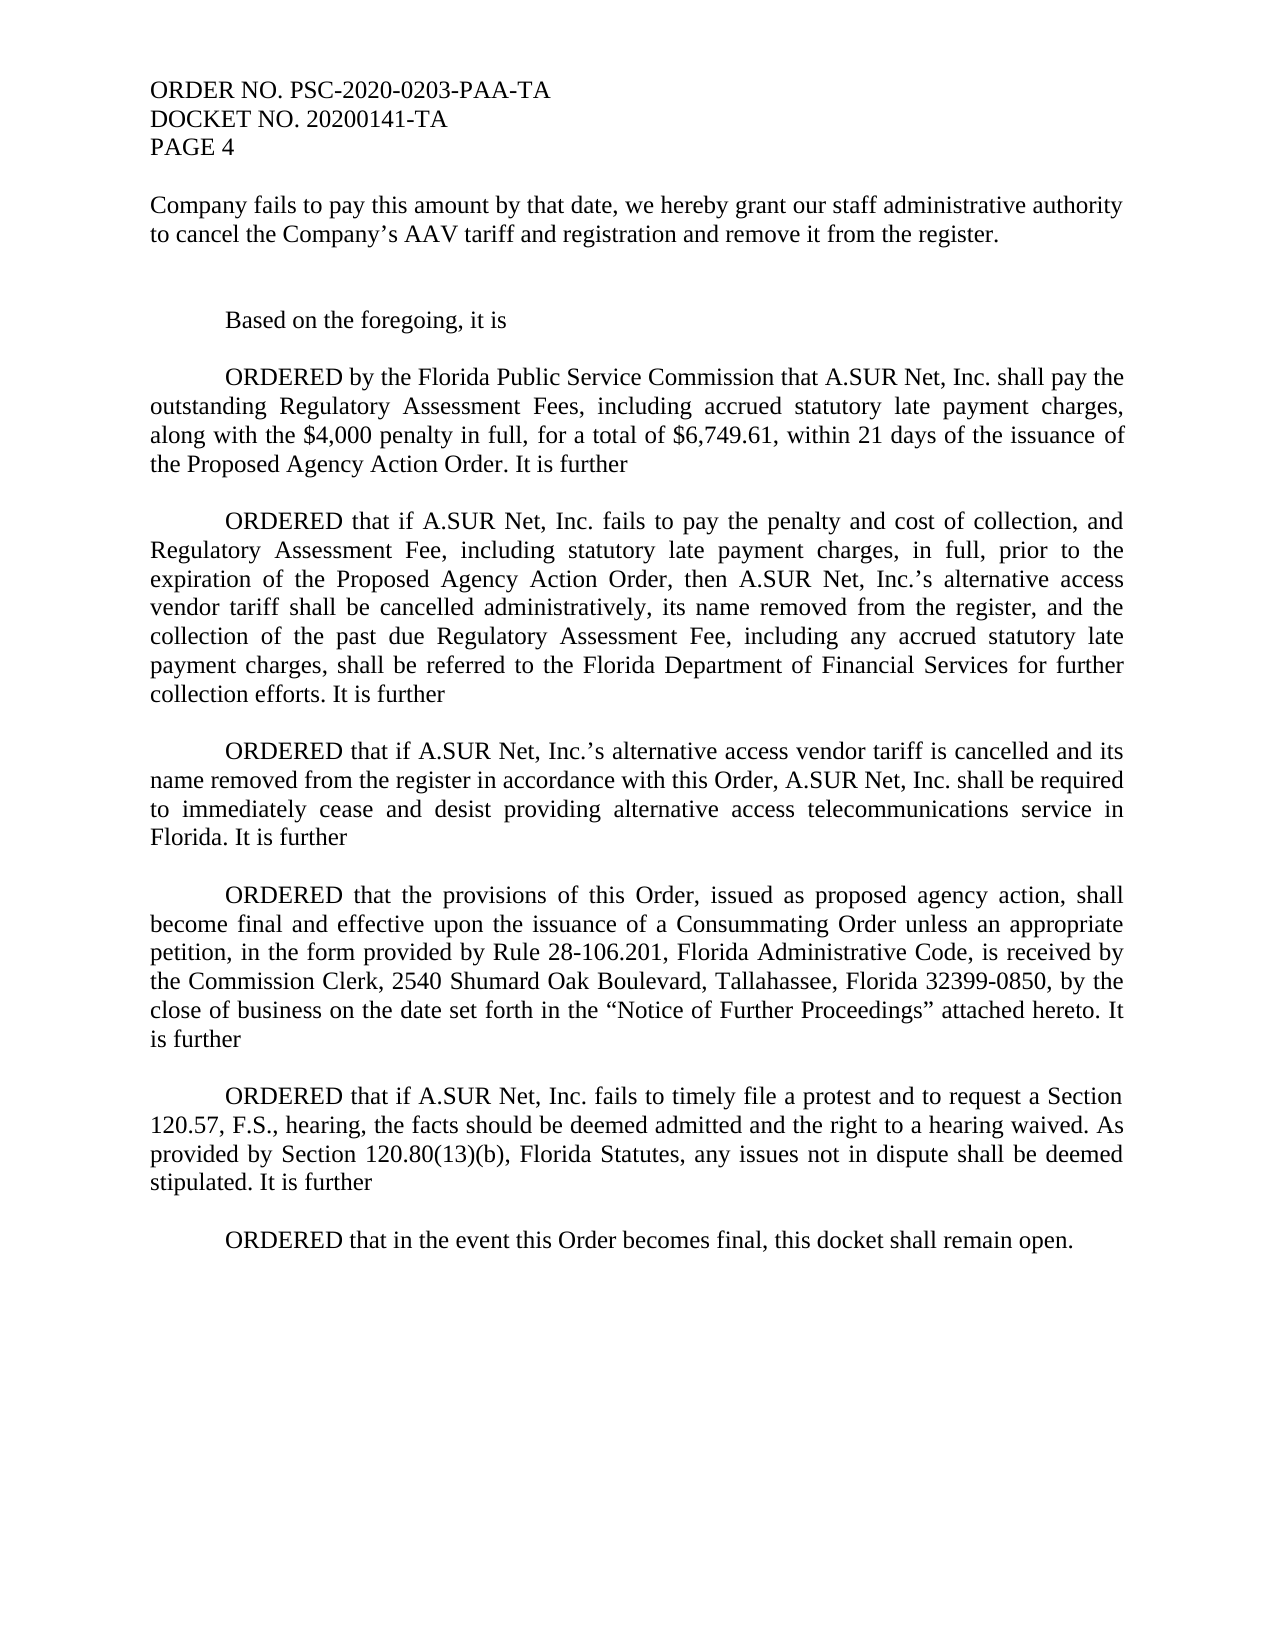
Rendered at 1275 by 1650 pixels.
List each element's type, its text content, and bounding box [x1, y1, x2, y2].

text ORDERED by the Florida Public Service Commission that A.SUR Net, Inc. shall pay the outstanding Regulatory Assessment Fees, including accrued statutory late payment charges, along with the $4,000 penalty in full, for a total of $6,749.61, within 21 days of the issuance of the Proposed Agency Action Order. It is further [150, 362, 1125, 477]
text Based on the foregoing, it is [150, 305, 1125, 334]
text ORDERED that if A.SUR Net, Inc. fails to timely file a protest and to request a Section 120.57, F.S., hearing, the facts should be deemed admitted and the right to a hearing waived. As provided by Section 120.80(13)(b), Florida Statutes, any issues not in dispute shall be deemed stipulated. It is further [150, 1081, 1125, 1196]
text ORDERED that the provisions of this Order, issued as proposed agency action, shall become final and effective upon the issuance of a Consummating Order unless an appropriate petition, in the form provided by Rule 28-106.201, Florida Administrative Code, is received by the Commission Clerk, 2540 Shumard Oak Boulevard, Tallahassee, Florida 32399-0850, by the close of business on the date set forth in the “Notice of Further Proceedings” attached hereto. It is further [150, 880, 1125, 1052]
text ORDERED that if A.SUR Net, Inc. fails to pay the penalty and cost of collection, and Regulatory Assessment Fee, including statutory late payment charges, in full, prior to the expiration of the Proposed Agency Action Order, then A.SUR Net, Inc.’s alternative access vendor tariff shall be cancelled administratively, its name removed from the register, and the collection of the past due Regulatory Assessment Fee, including any accrued statutory late payment charges, shall be referred to the Florida Department of Financial Services for further collection efforts. It is further [150, 506, 1125, 707]
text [150, 190, 1125, 247]
text ORDERED that in the event this Order becomes final, this docket shall remain open. [150, 1225, 1125, 1254]
text ORDERED that if A.SUR Net, Inc.’s alternative access vendor tariff is cancelled and its name removed from the register in accordance with this Order, A.SUR Net, Inc. shall be required to immediately cease and desist providing alternative access telecommunications service in Florida. It is further [150, 736, 1125, 851]
